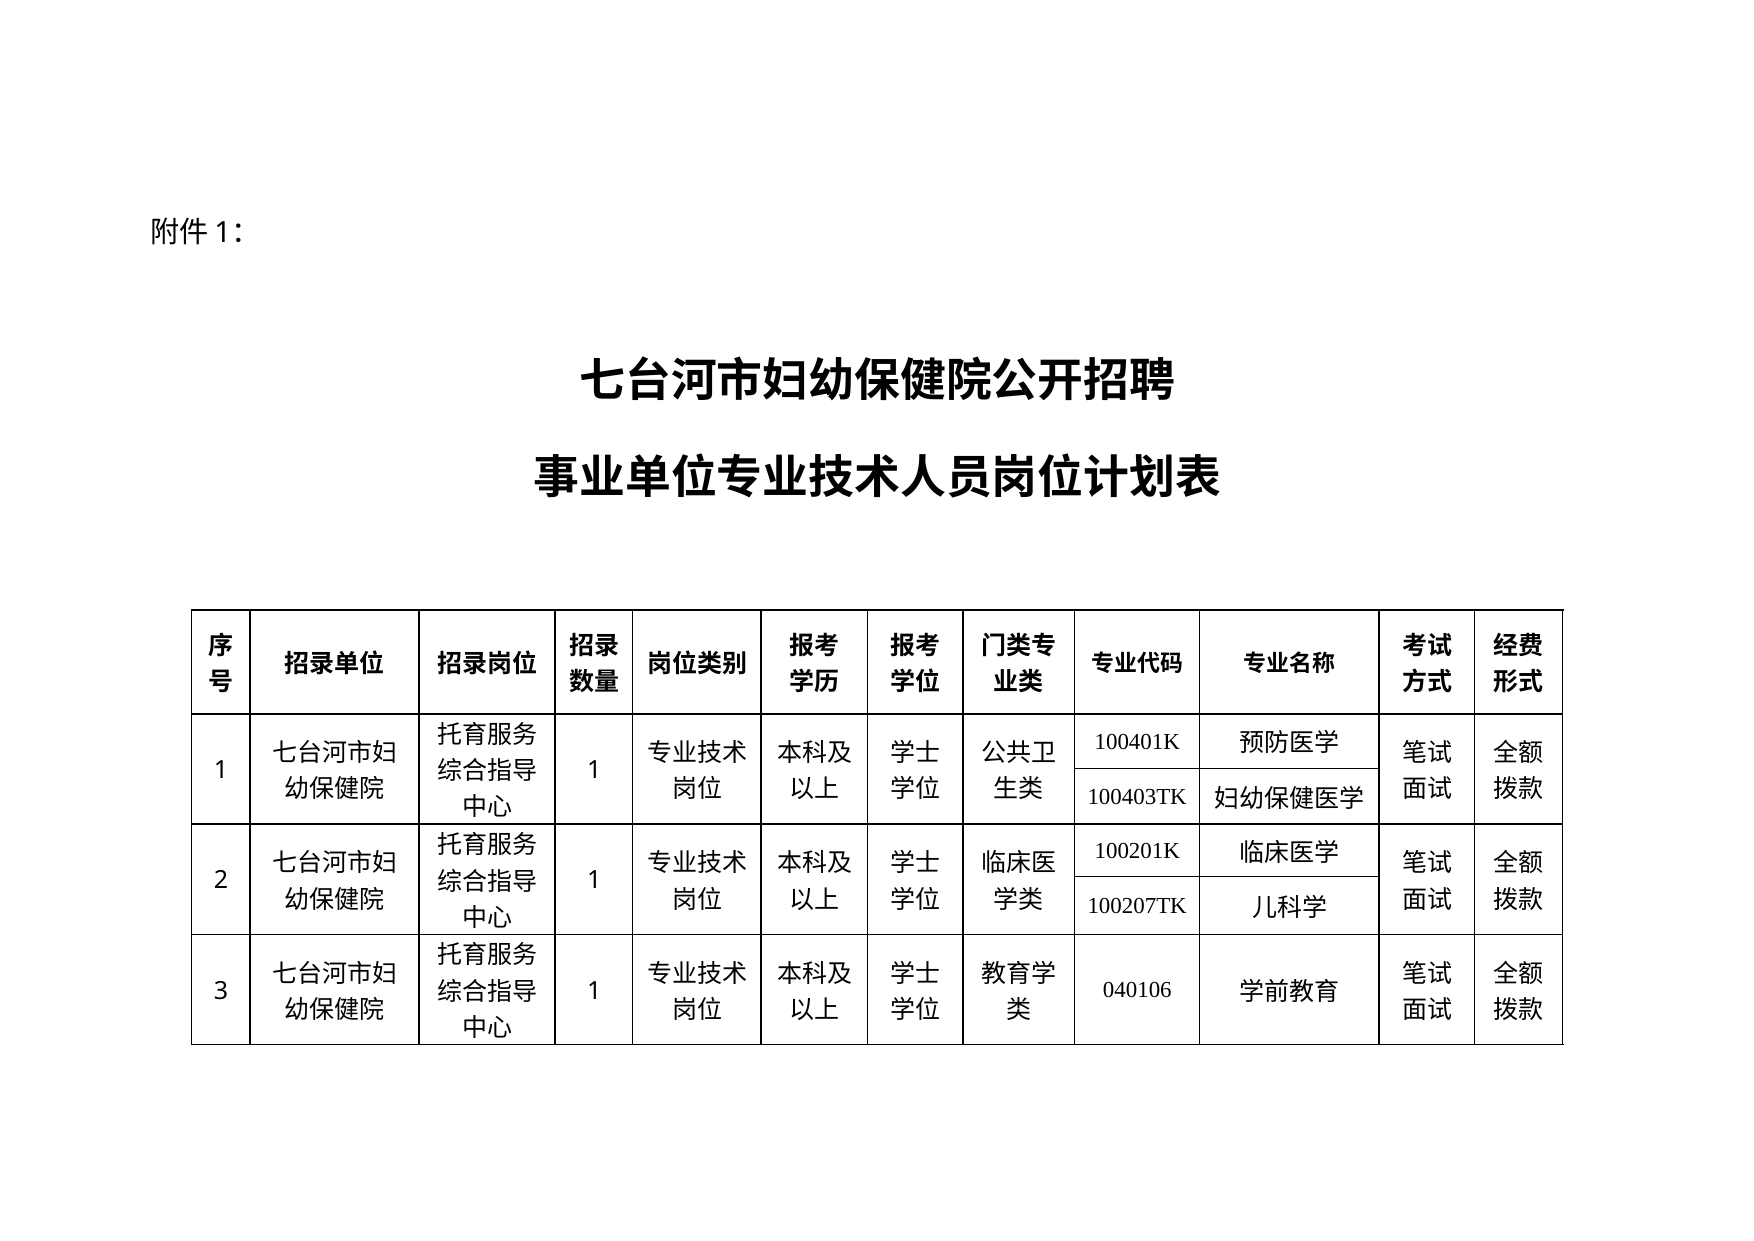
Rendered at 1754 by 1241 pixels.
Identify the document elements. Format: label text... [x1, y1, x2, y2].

table_header 报考 学历 [762, 611, 867, 713]
table_cell 学士学位 [868, 935, 962, 1044]
table_cell 托育服务综合指导中心 [420, 935, 554, 1044]
table_cell 七台河市妇幼保健院 [251, 935, 418, 1044]
table_cell 100403TK [1075, 769, 1199, 823]
table_cell 1 [192, 715, 249, 823]
table_cell 学士学位 [868, 825, 962, 933]
table_header 考试方式 [1380, 611, 1474, 713]
table_cell 学前教育 [1200, 935, 1378, 1044]
table_cell 100207TK [1075, 877, 1199, 933]
table_cell 100401K [1075, 715, 1199, 768]
table_cell 笔试 面试 [1380, 715, 1474, 823]
table_cell 七台河市妇幼保健院 [251, 825, 418, 933]
table_header 门类专业类 [964, 611, 1074, 713]
table_cell 公共卫生类 [964, 715, 1074, 823]
table_header 经费形式 [1475, 611, 1562, 713]
table_cell 3 [192, 935, 249, 1044]
table_cell 040106 [1075, 935, 1199, 1044]
text 附件1： [150, 198, 1604, 263]
table_cell 妇幼保健医学 [1200, 769, 1378, 823]
table_cell 笔试 面试 [1380, 935, 1474, 1044]
table_cell 学士学位 [868, 715, 962, 823]
table_cell 1 [556, 715, 632, 823]
table_cell 100201K [1075, 825, 1199, 876]
table_cell 托育服务综合指导中心 [420, 825, 554, 933]
table_cell 1 [556, 825, 632, 933]
table_cell 七台河市妇幼保健院 [251, 715, 418, 823]
text 七台河市妇幼保健院公开招聘 [150, 328, 1604, 425]
table_cell 1 [556, 935, 632, 1044]
table_cell 专业技术岗位 [633, 715, 760, 823]
table_cell 全额拨款 [1475, 935, 1562, 1044]
table_cell 儿科学 [1200, 877, 1378, 933]
table_header 报考学位 [868, 611, 962, 713]
table_cell 本科及以上 [762, 935, 867, 1044]
table_header 专业代码 [1075, 611, 1199, 713]
table_cell 临床医学类 [964, 825, 1074, 933]
table_cell 预防医学 [1200, 715, 1378, 768]
table_cell 托育服务综合指导中心 [420, 715, 554, 823]
text 事业单位专业技术人员岗位计划表 [150, 425, 1604, 523]
table_cell 专业技术岗位 [633, 825, 760, 933]
table_cell 全额拨款 [1475, 715, 1562, 823]
table_cell 全额拨款 [1475, 825, 1562, 933]
table_cell 笔试 面试 [1380, 825, 1474, 933]
table_cell 2 [192, 825, 249, 933]
table_cell 专业技术岗位 [633, 935, 760, 1044]
table_header 岗位类别 [633, 611, 760, 713]
table_header 招录岗位 [420, 611, 554, 713]
table_header 序号 [192, 611, 249, 713]
table_header 招录单位 [251, 611, 418, 713]
table_cell 临床医学 [1200, 825, 1378, 876]
table_cell 教育学类 [964, 935, 1074, 1044]
table_cell 本科及以上 [762, 715, 867, 823]
table_cell 本科及以上 [762, 825, 867, 933]
table_header 专业名称 [1200, 611, 1378, 713]
table_header 招录数量 [556, 611, 632, 713]
